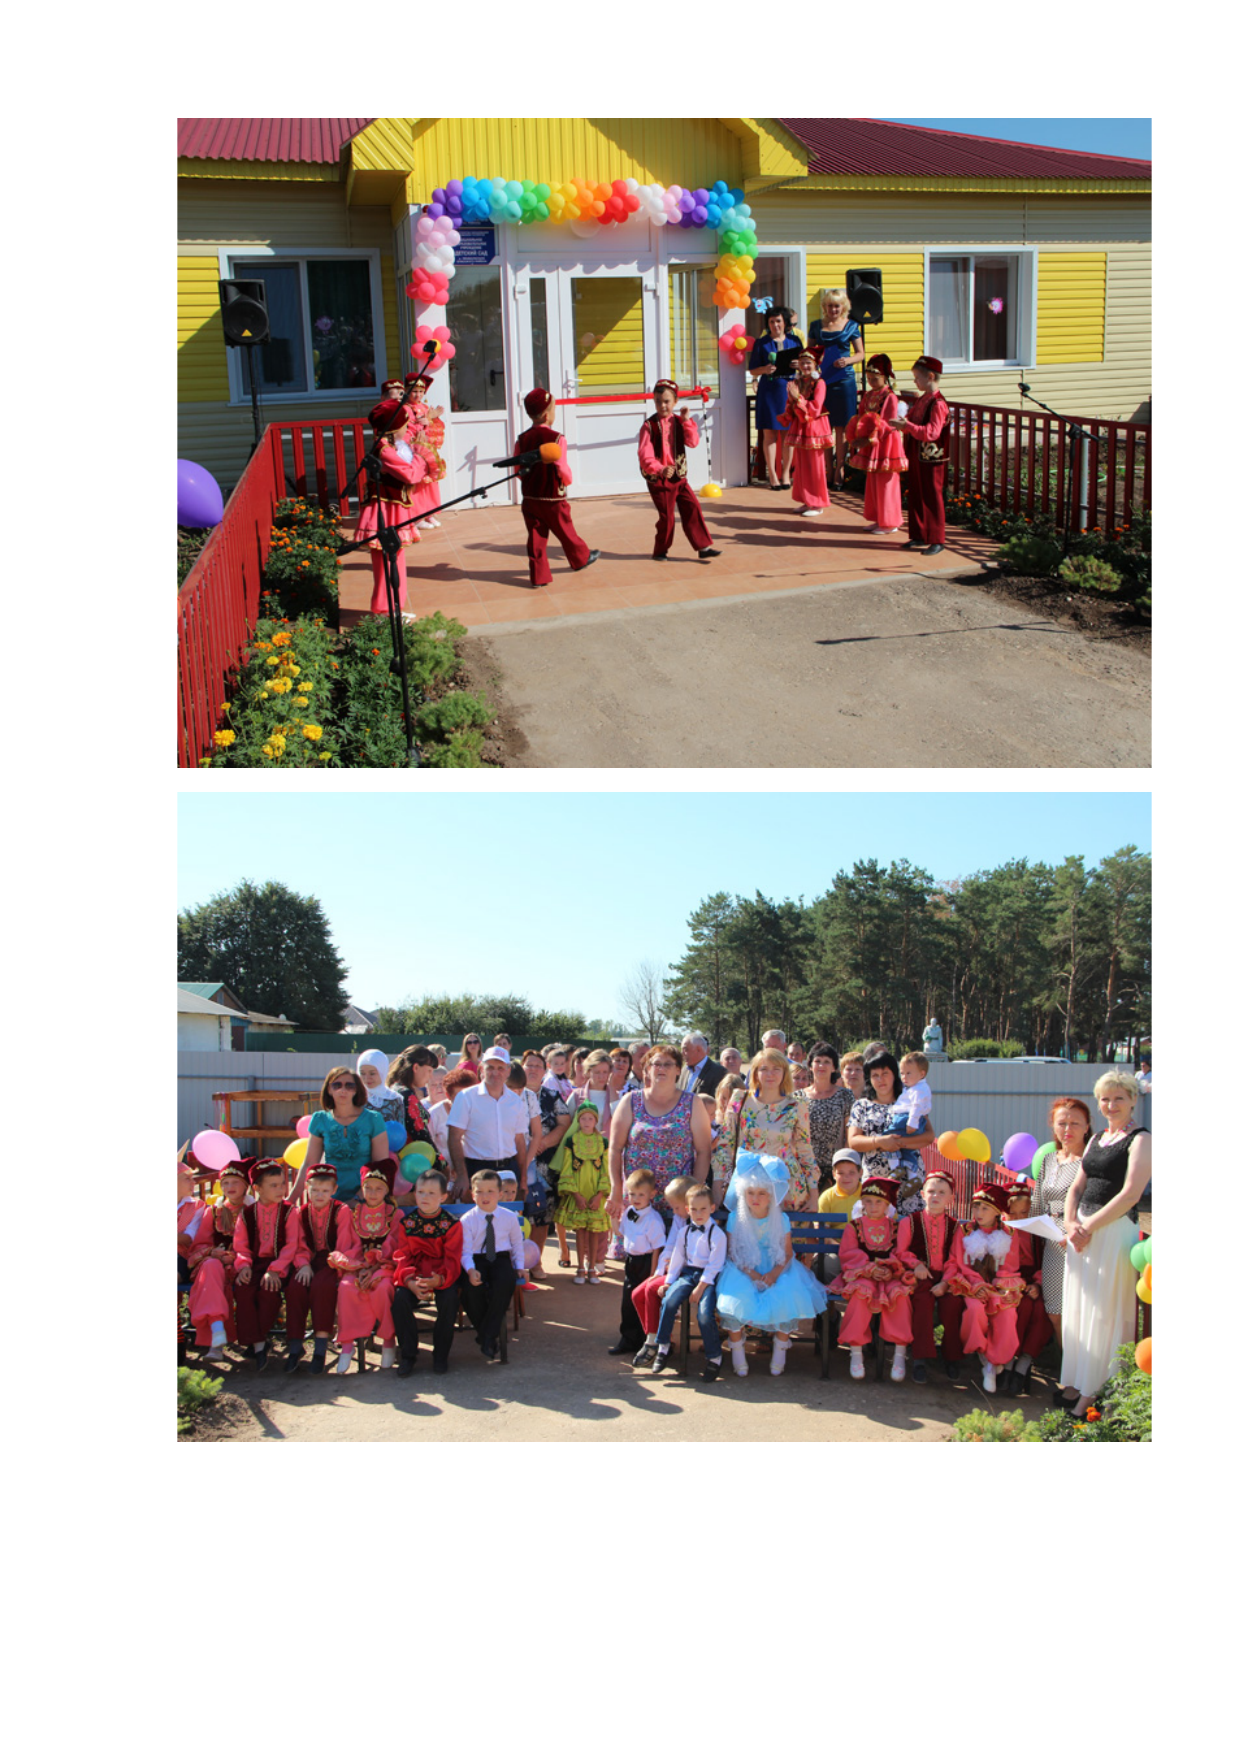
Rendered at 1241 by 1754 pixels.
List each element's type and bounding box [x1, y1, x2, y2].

picture [177, 792, 1152, 1442]
picture [177, 118, 1152, 768]
